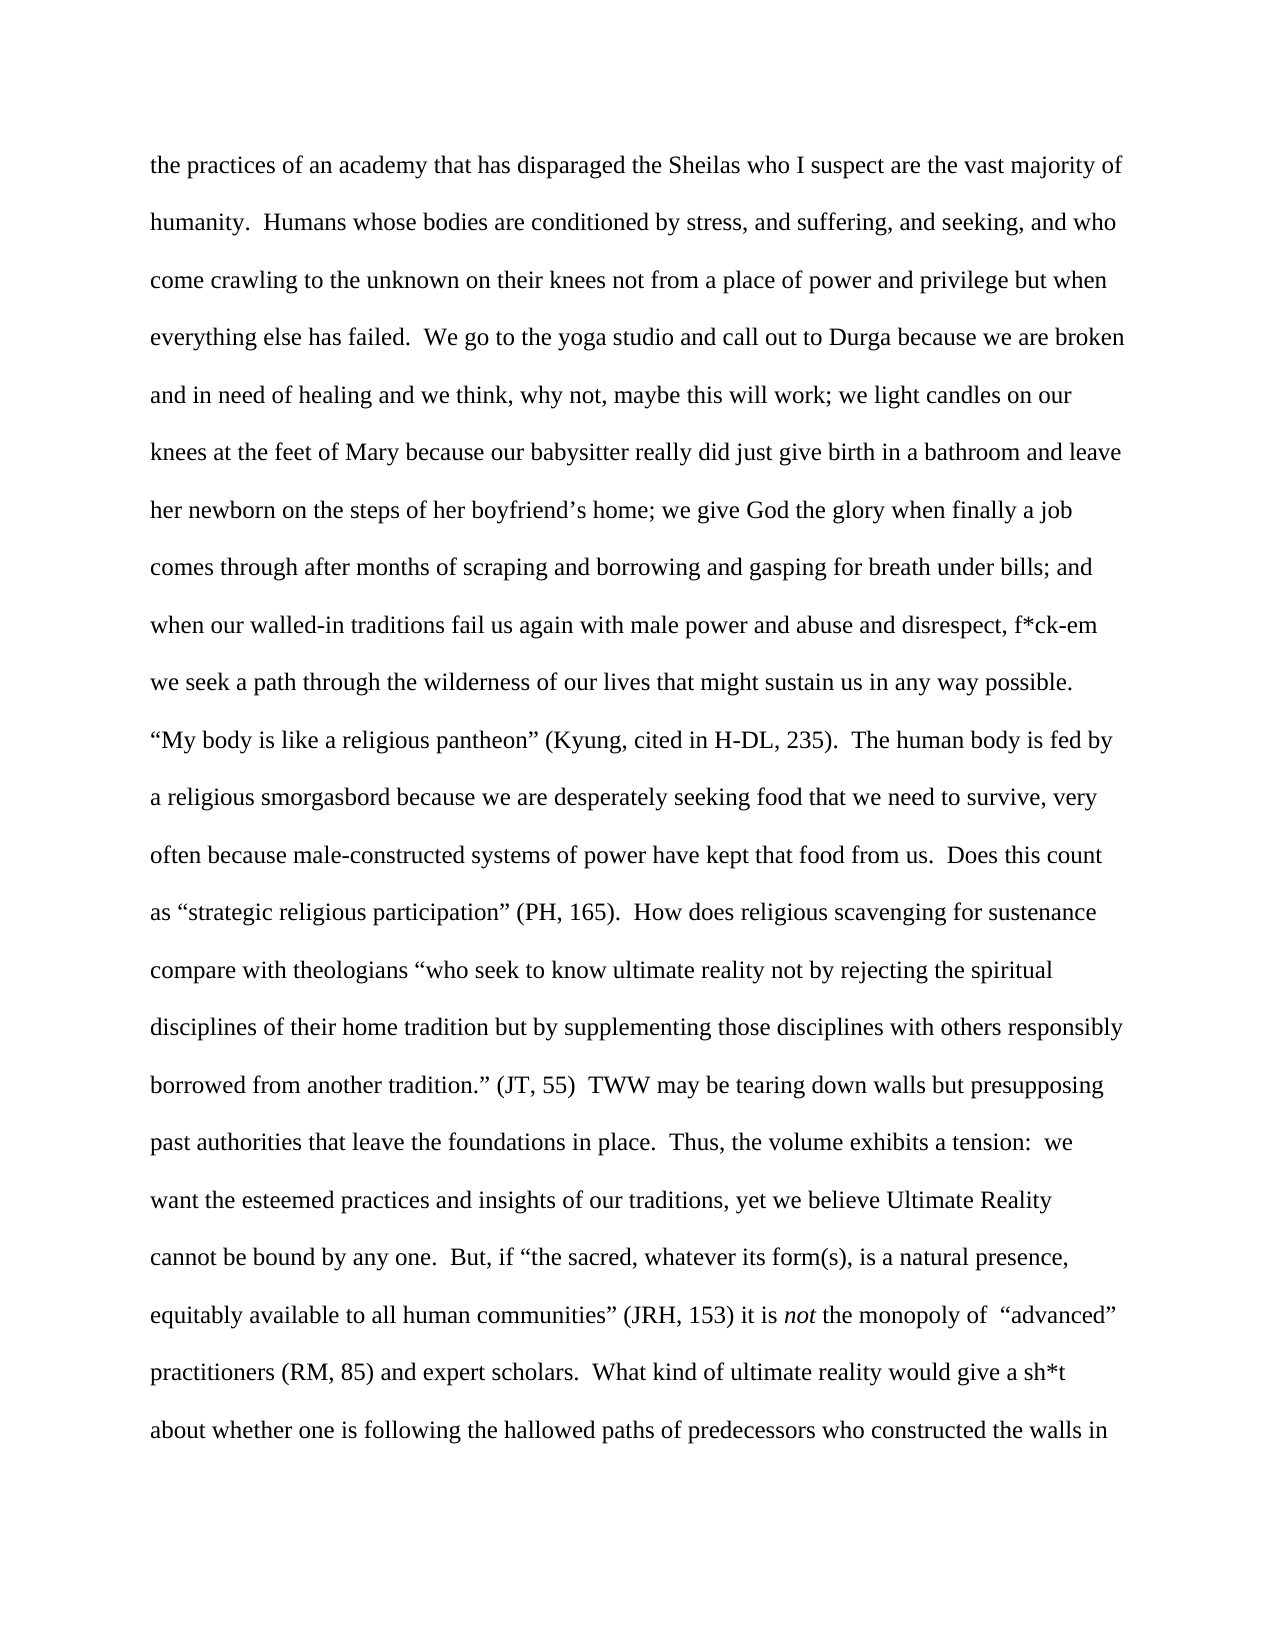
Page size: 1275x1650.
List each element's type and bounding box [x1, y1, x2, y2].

text [150, 150, 1125, 1444]
